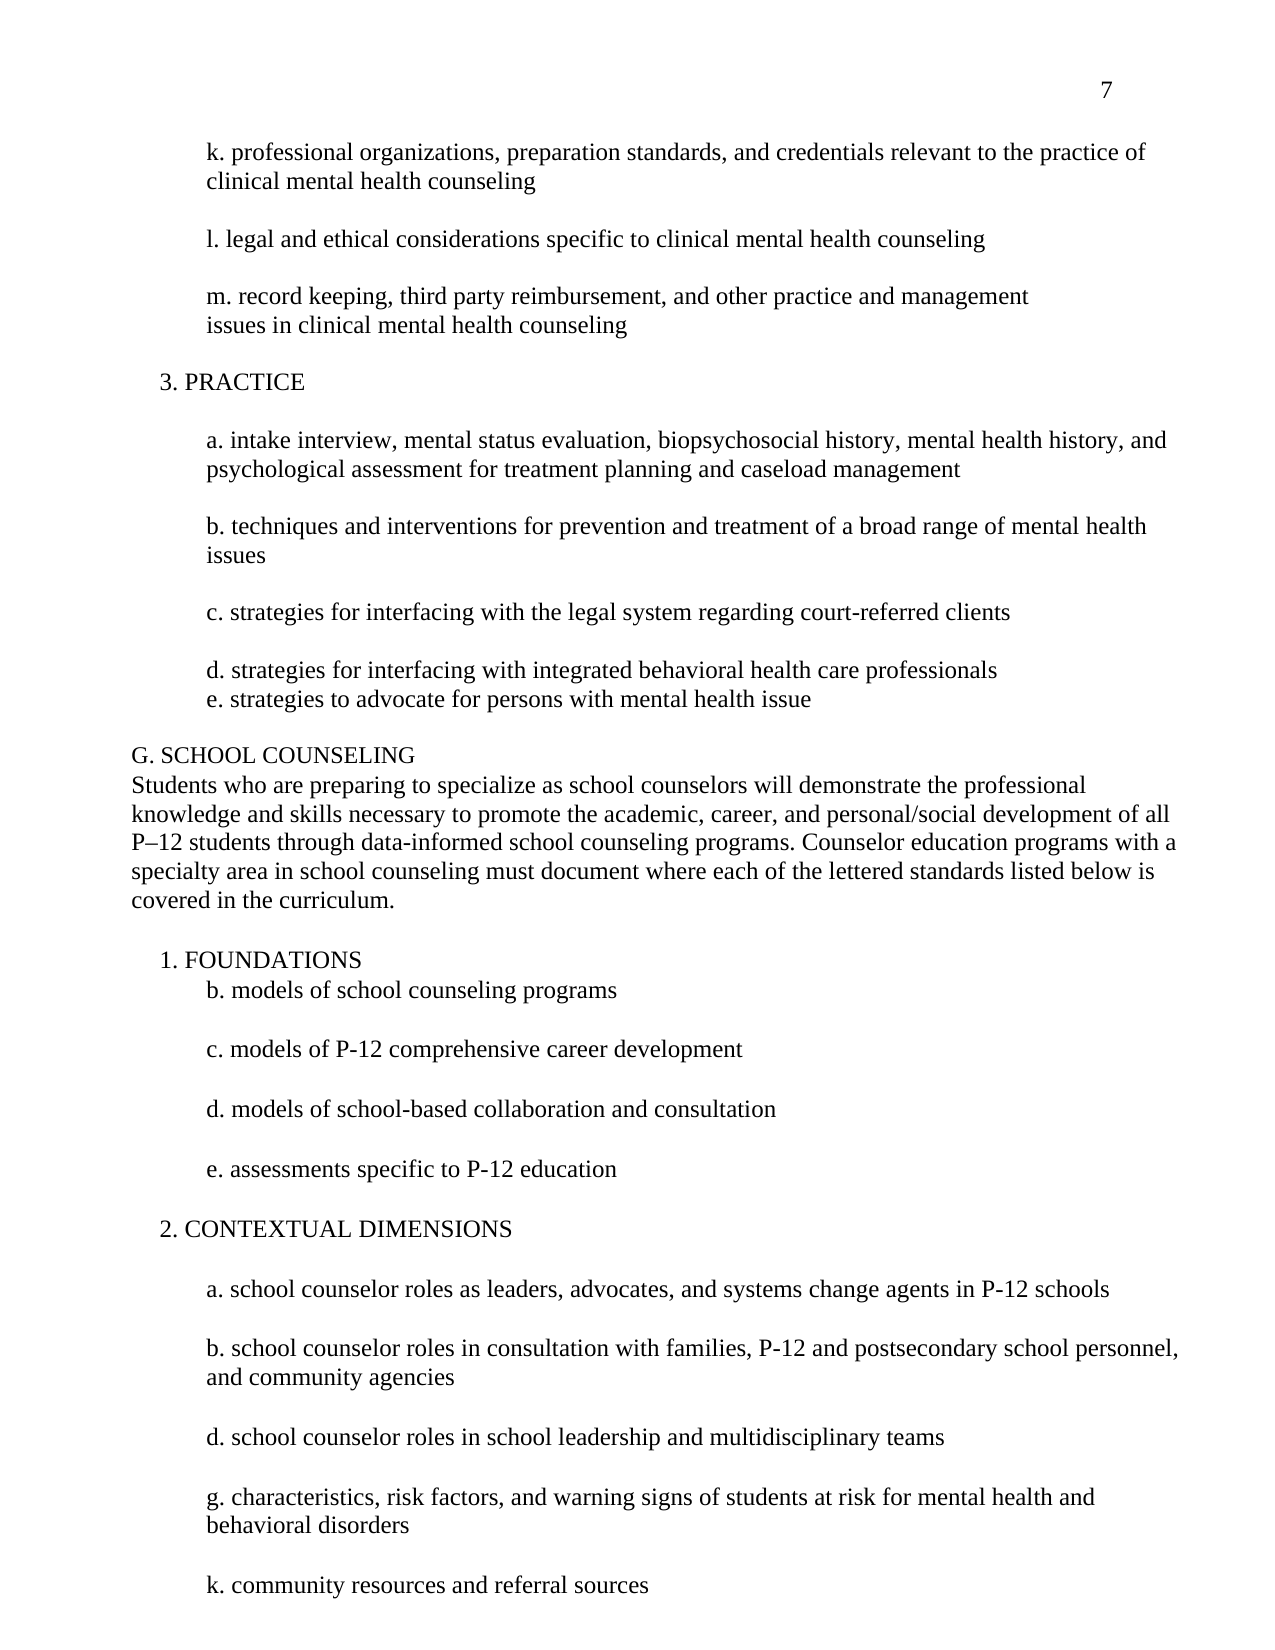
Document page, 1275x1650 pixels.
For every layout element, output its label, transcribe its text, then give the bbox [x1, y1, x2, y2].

text m. record keeping, third party reimbursement, and other practice and management issues in clinical mental health counseling [206, 281, 1069, 339]
text G. SCHOOL COUNSELING [131, 741, 1069, 769]
text e. strategies to advocate for persons with mental health issue [206, 684, 1069, 712]
text k. community resources and referral sources [206, 1570, 1194, 1599]
text d. models of school-based collaboration and consultation [206, 1094, 1194, 1123]
text e. assessments specific to P-12 education [206, 1154, 1194, 1183]
text g. characteristics, risk factors, and warning signs of students at risk for mental health and behavioral disorders [206, 1482, 1194, 1539]
text Students who are preparing to specialize as school counselors will demonstrate the professional knowledge and skills necessary to promote the academic, career, and personal/social development of all P–12 students through data-informed school counseling programs. Counselor education programs with a specialty area in school counseling must document where each of the lettered standards listed below is covered in the curriculum. [131, 770, 1194, 914]
text b. models of school counseling programs [206, 975, 1194, 1003]
text 1. FOUNDATIONS [159, 945, 1194, 973]
text k. professional organizations, preparation standards, and credentials relevant to the practice of clinical mental health counseling [206, 137, 1172, 195]
text a. school counselor roles as leaders, advocates, and systems change agents in P-12 schools [206, 1274, 1194, 1302]
text l. legal and ethical considerations specific to clinical mental health counseling [206, 224, 1069, 252]
text d. school counselor roles in school leadership and multidisciplinary teams [206, 1422, 1194, 1451]
text b. school counselor roles in consultation with families, P-12 and postsecondary school personnel, and community agencies [206, 1333, 1194, 1391]
text d. strategies for interfacing with integrated behavioral health care professionals [206, 655, 1069, 684]
text b. techniques and interventions for prevention and treatment of a broad range of mental health issues [206, 511, 1172, 569]
text 2. CONTEXTUAL DIMENSIONS [159, 1214, 1194, 1243]
text 3. PRACTICE [159, 367, 1172, 396]
text c. strategies for interfacing with the legal system regarding court-referred clients [206, 597, 1069, 626]
text a. intake interview, mental status evaluation, biopsychosocial history, mental health history, and psychological assessment for treatment planning and caseload management [206, 425, 1172, 482]
text c. models of P-12 comprehensive career development [206, 1034, 1194, 1063]
